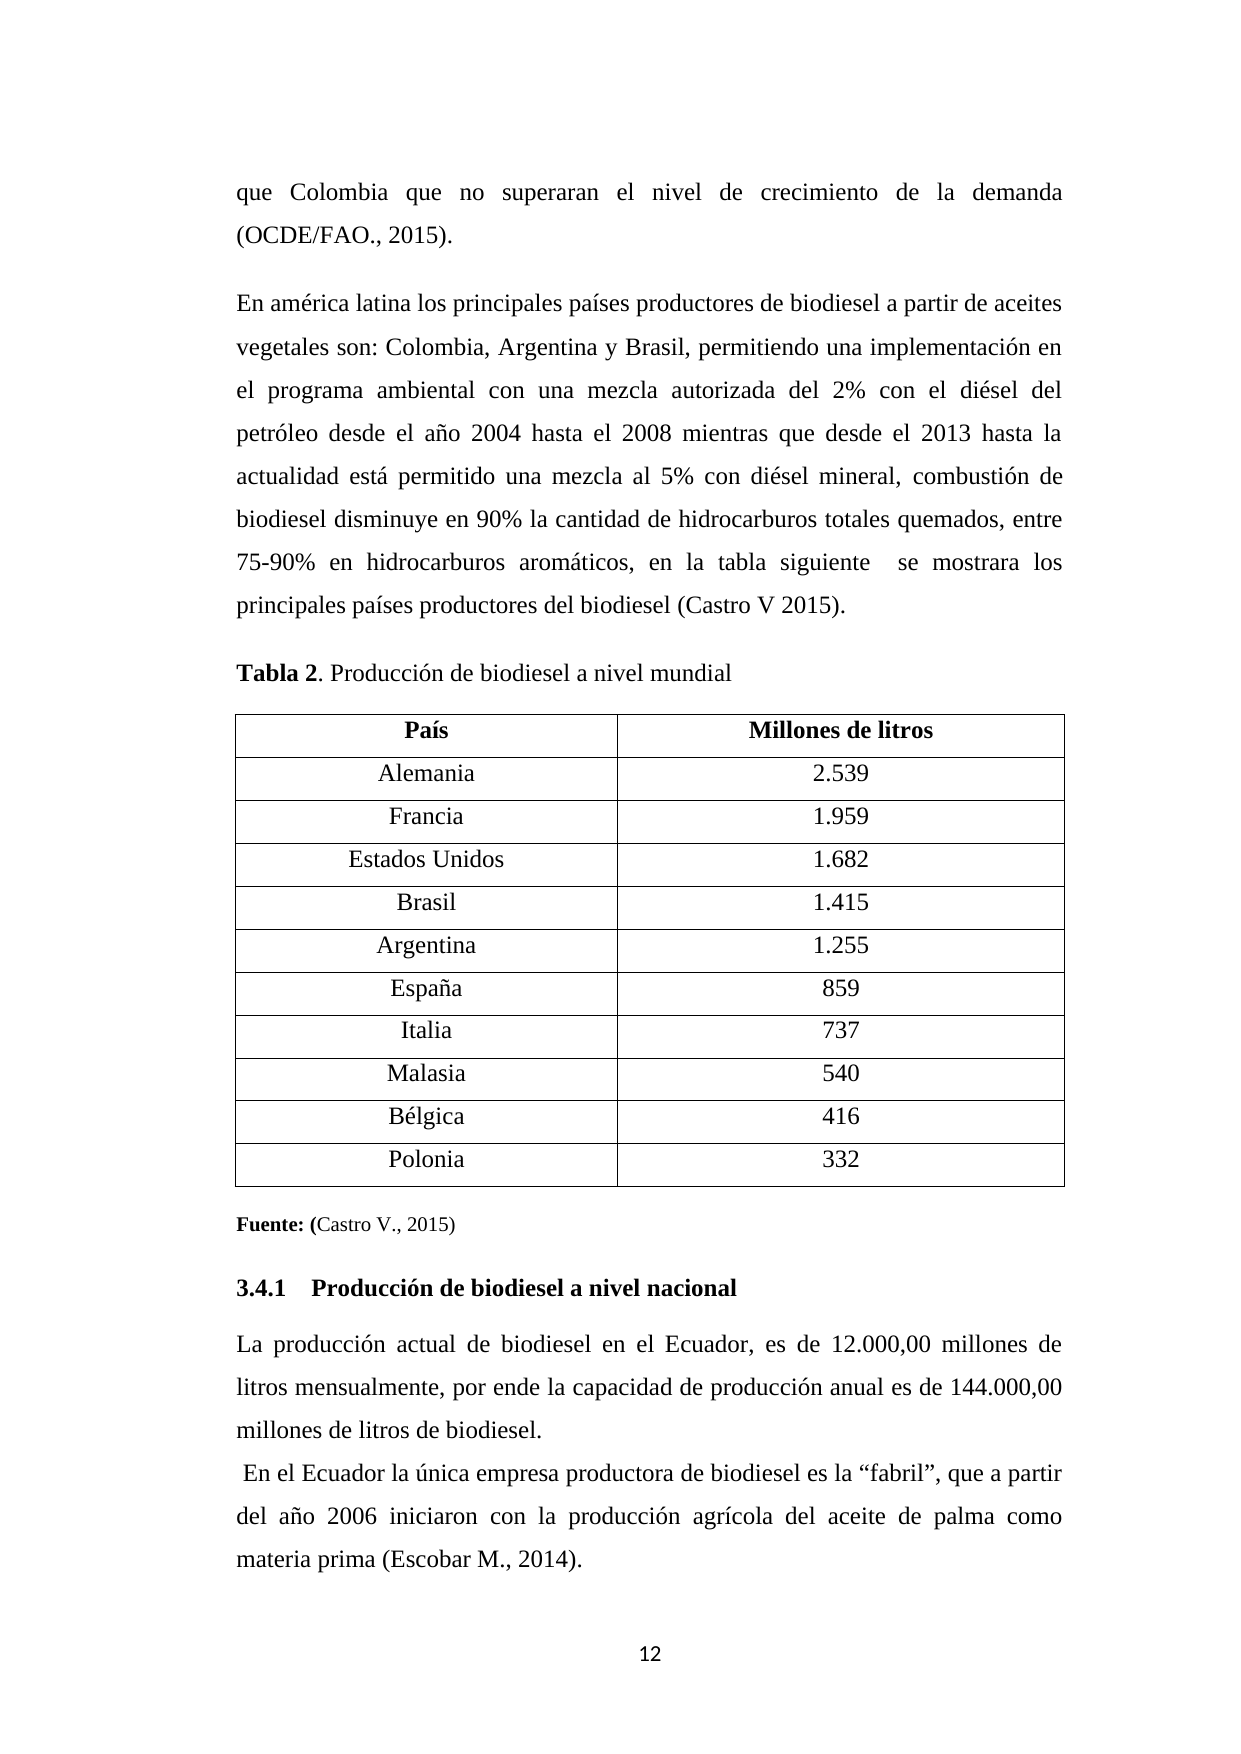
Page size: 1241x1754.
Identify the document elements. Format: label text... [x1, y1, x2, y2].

text Fuente: (Castro V., 2015) [236, 1212, 1063, 1236]
table_cell 859 [618, 973, 1064, 1014]
table_cell Francia [236, 801, 617, 843]
table_cell Brasil [236, 887, 617, 929]
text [236, 177, 1063, 249]
table_cell 540 [618, 1059, 1064, 1100]
table_cell 332 [618, 1144, 1064, 1186]
table_cell Malasia [236, 1059, 617, 1100]
text En el Ecuador la única empresa productora de biodiesel es la “fabril”, que a partir del año 2006 iniciaron con la producción agrícola del aceite de palma como materia prima (Escobar M., 2014). [236, 1458, 1063, 1573]
table_cell España [236, 973, 617, 1014]
table_cell Estados Unidos [236, 844, 617, 886]
table_cell 1.255 [618, 930, 1064, 972]
table_cell 1.415 [618, 887, 1064, 929]
table_header País [236, 715, 617, 757]
table_cell 2.539 [618, 758, 1064, 800]
text La producción actual de biodiesel en el Ecuador, es de 12.000,00 millones de litros mensualmente, por ende la capacidad de producción anual es de 144.000,00 millones de litros de biodiesel. [236, 1329, 1063, 1444]
table_cell Alemania [236, 758, 617, 800]
table_cell 416 [618, 1101, 1064, 1143]
table_cell 737 [618, 1016, 1064, 1057]
table_cell 1.959 [618, 801, 1064, 843]
text En américa latina los principales países productores de biodiesel a partir de aceites vegetales son: Colombia, Argentina y Brasil, permitiendo una implementación en el programa ambiental con una mezcla autorizada del 2% con el diésel del petróleo desde el año 2004 hasta el 2008 mientras que desde el 2013 hasta la actualidad está permitido una mezcla al 5% con diésel mineral, combustión de biodiesel disminuye en 90% la cantidad de hidrocarburos totales quemados, entre 75-90% en hidrocarburos aromáticos, en la tabla siguiente se mostrara los principales países productores del biodiesel (Castro V 2015). [236, 288, 1063, 619]
subtitle Producción de biodiesel a nivel nacional [236, 1273, 1063, 1302]
table_header Millones de litros [618, 715, 1064, 757]
table_cell 1.682 [618, 844, 1064, 886]
text Tabla 2. Producción de biodiesel a nivel mundial [236, 658, 1063, 687]
table_cell Bélgica [236, 1101, 617, 1143]
table_cell Argentina [236, 930, 617, 972]
table_cell Italia [236, 1016, 617, 1057]
table_cell Polonia [236, 1144, 617, 1186]
